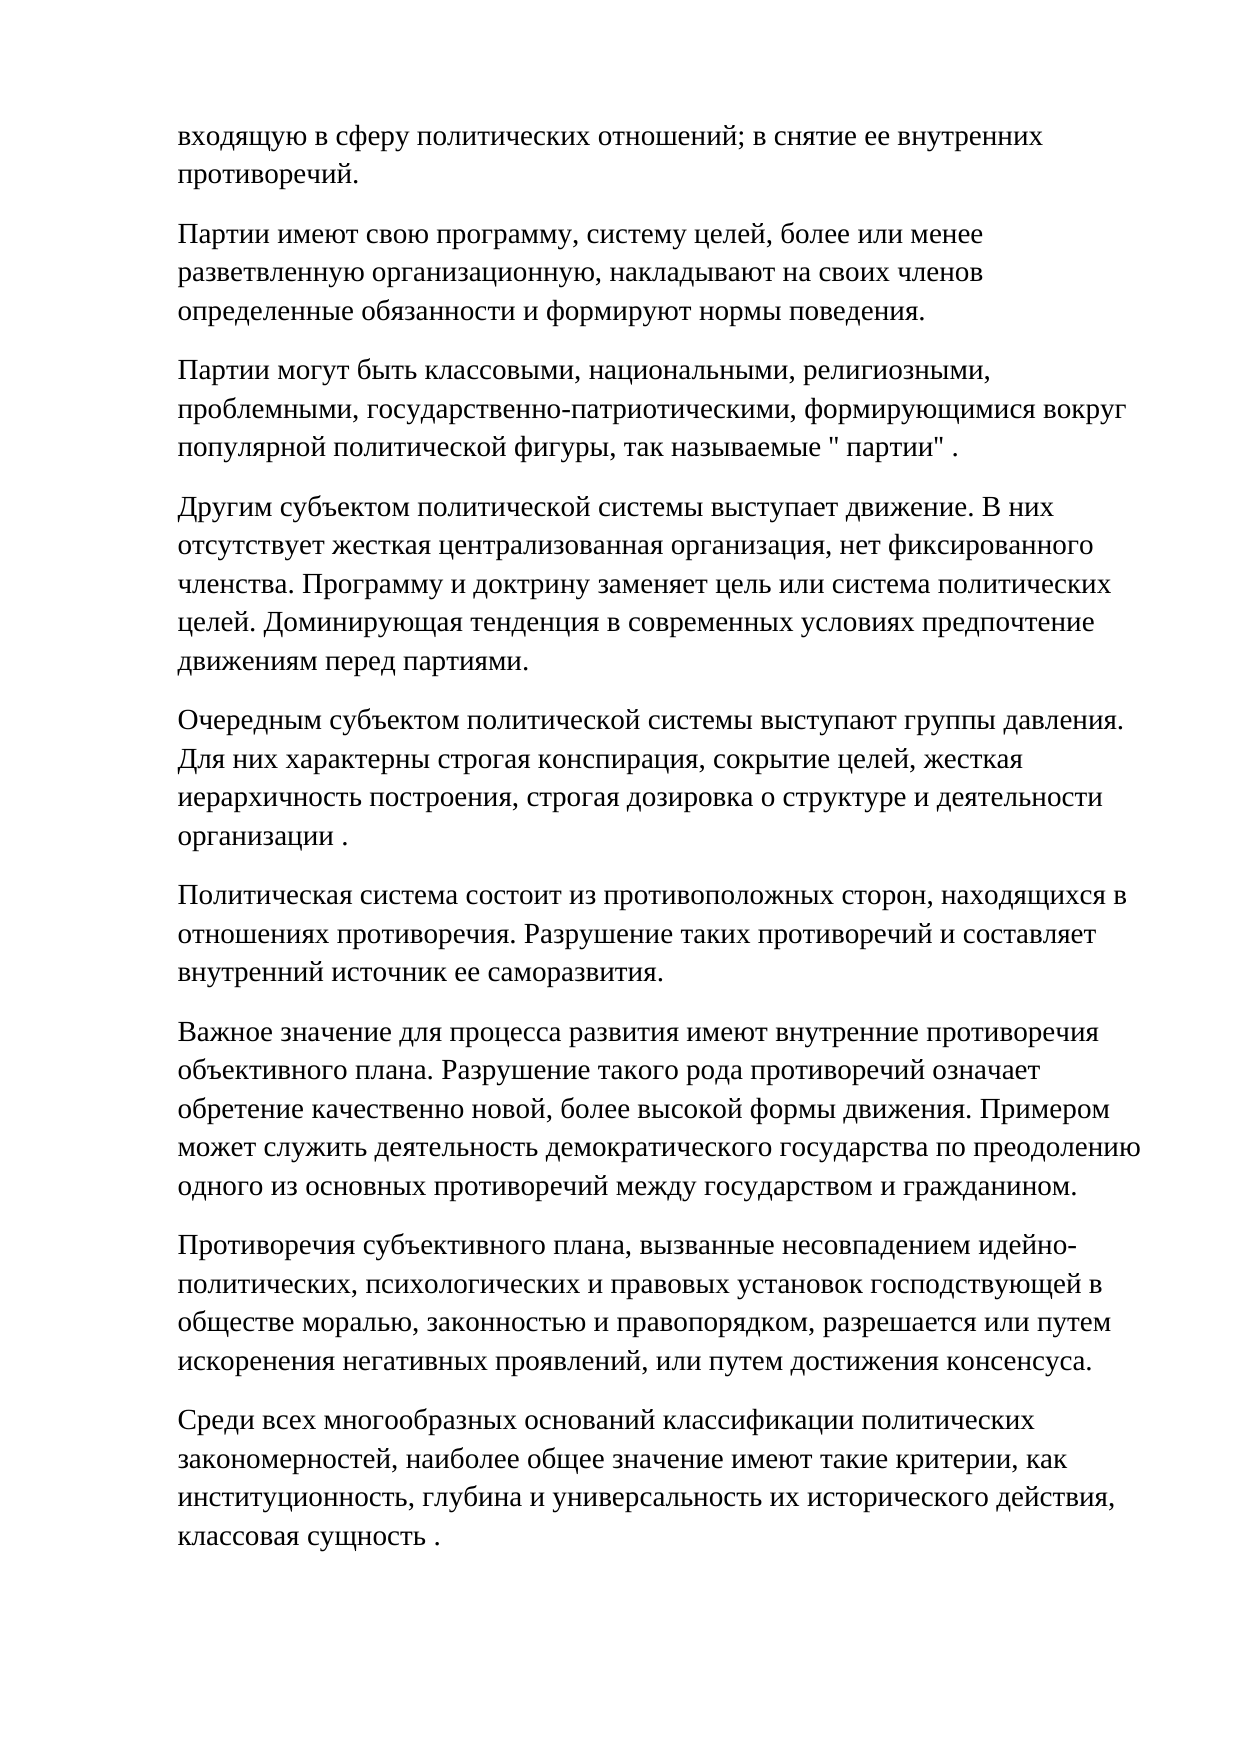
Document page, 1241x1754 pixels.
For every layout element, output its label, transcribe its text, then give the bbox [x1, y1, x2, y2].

text Партии имеют свою программу, систему целей, более или менее разветвленную организационную, накладывают на своих членов определенные обязанности и формируют нормы поведения. [177, 216, 1152, 327]
text Партии могут быть классовыми, национальными, религиозными, проблемными, государственно-патриотическими, формирующимися вокруг популярной политической фигуры, так называемые '' партии'' . [177, 352, 1152, 463]
text Важное значение для процесса развития имеют внутренние противоречия объективного плана. Разрушение такого рода противоречий означает обретение качественно новой, более высокой формы движения. Примером может служить деятельность демократического государства по преодолению одного из основных противоречий между государством и гражданином. [177, 1014, 1152, 1202]
text Политическая система состоит из противоположных сторон, находящихся в отношениях противоречия. Разрушение таких противоречий и составляет внутренний источник ее саморазвития. [177, 877, 1152, 988]
text Противоречия субъективного плана, вызванные несовпадением идейно-политических, психологических и правовых установок господствующей в обществе моралью, законностью и правопорядком, разрешается или путем искоренения негативных проявлений, или путем достижения консенсуса. [177, 1227, 1152, 1377]
text Очередным субъектом политической системы выступают группы давления. Для них характерны строгая конспирация, сокрытие целей, жесткая иерархичность построения, строгая дозировка о структуре и деятельности организации . [177, 702, 1152, 852]
text Другим субъектом политической системы выступает движение. В них отсутствует жесткая централизованная организация, нет фиксированного членства. Программу и доктрину заменяет цель или система политических целей. Доминирующая тенденция в современных условиях предпочтение движениям перед партиями. [177, 489, 1152, 677]
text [177, 118, 1152, 190]
text Среди всех многообразных оснований классификации политических закономерностей, наиболее общее значение имеют такие критерии, как институционность, глубина и универсальность их исторического действия, классовая сущность . [177, 1402, 1152, 1552]
